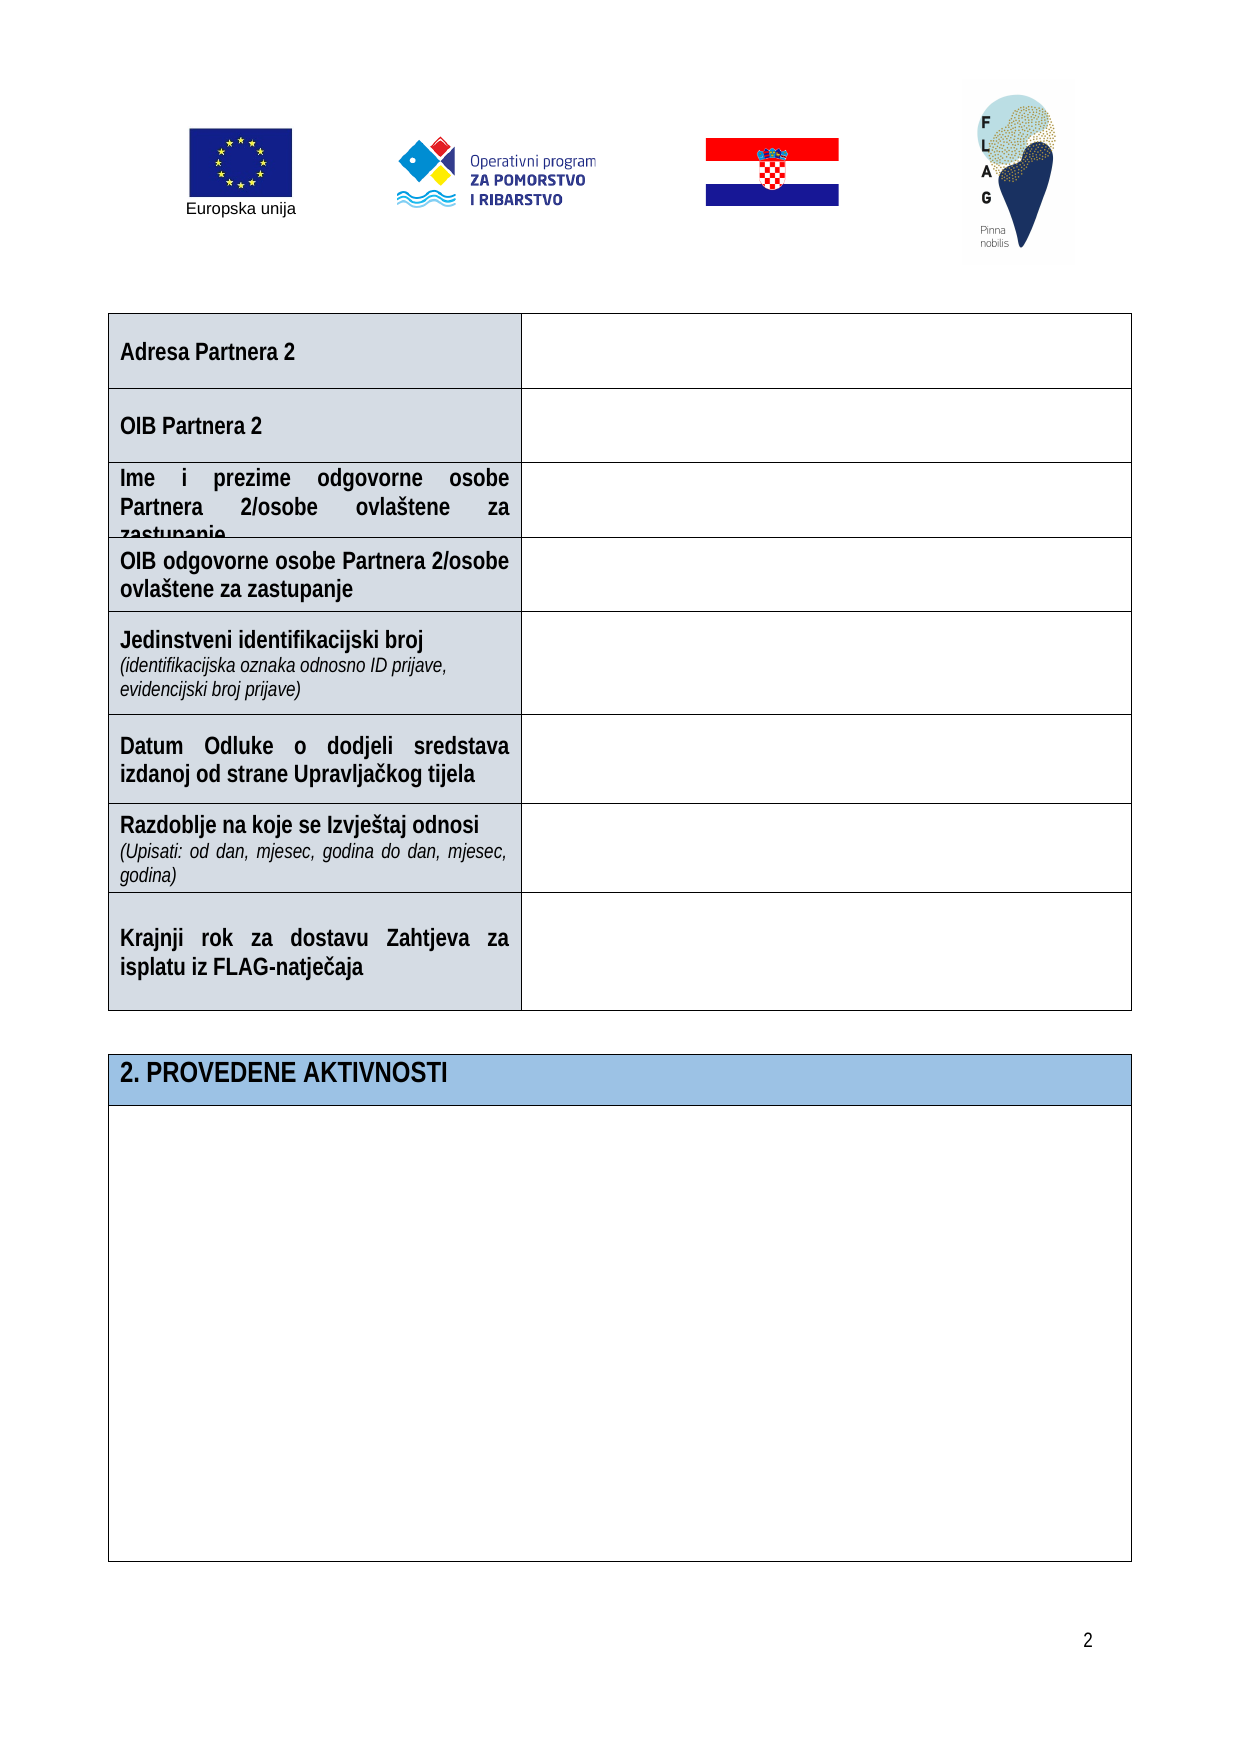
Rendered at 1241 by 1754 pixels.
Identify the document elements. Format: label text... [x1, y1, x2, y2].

table_cell [522, 715, 1131, 803]
table_cell [109, 1106, 1131, 1561]
table_cell [522, 893, 1131, 1010]
table_cell Adresa Partnera 2 [109, 314, 521, 388]
table_cell [522, 804, 1131, 892]
picture [397, 136, 596, 208]
table_cell Razdoblje na koje se Izvještaj odnosi (Upisati: od dan, mjesec, godina do dan, mjesec, godina) [109, 804, 521, 892]
picture [705, 138, 839, 206]
table_cell Jedinstveni identifikacijski broj (identifikacijska oznaka odnosno ID prijave, evidencijski broj prijave) [109, 612, 521, 714]
table_cell Datum Odluke o dodjeli sredstava izdanoj od strane Upravljačkog tijela [109, 715, 521, 803]
table_header 2. PROVEDENE AKTIVNOSTI [109, 1055, 1131, 1105]
table_cell Krajnji rok za dostavu Zahtjeva za isplatu iz FLAG-natječaja [109, 893, 521, 1010]
table_cell [522, 463, 1131, 537]
picture [187, 126, 294, 199]
table_cell [522, 389, 1131, 462]
table_cell OIB Partnera 2 [109, 389, 521, 462]
picture [961, 79, 1075, 265]
table_cell Ime i prezime odgovorne osobe Partnera 2/osobe ovlaštene za zastupanje [109, 463, 521, 537]
table_cell [522, 612, 1131, 714]
table_cell OIB odgovorne osobe Partnera 2/osobe ovlaštene za zastupanje [109, 538, 521, 611]
table_cell [522, 314, 1131, 388]
table_cell [522, 538, 1131, 611]
